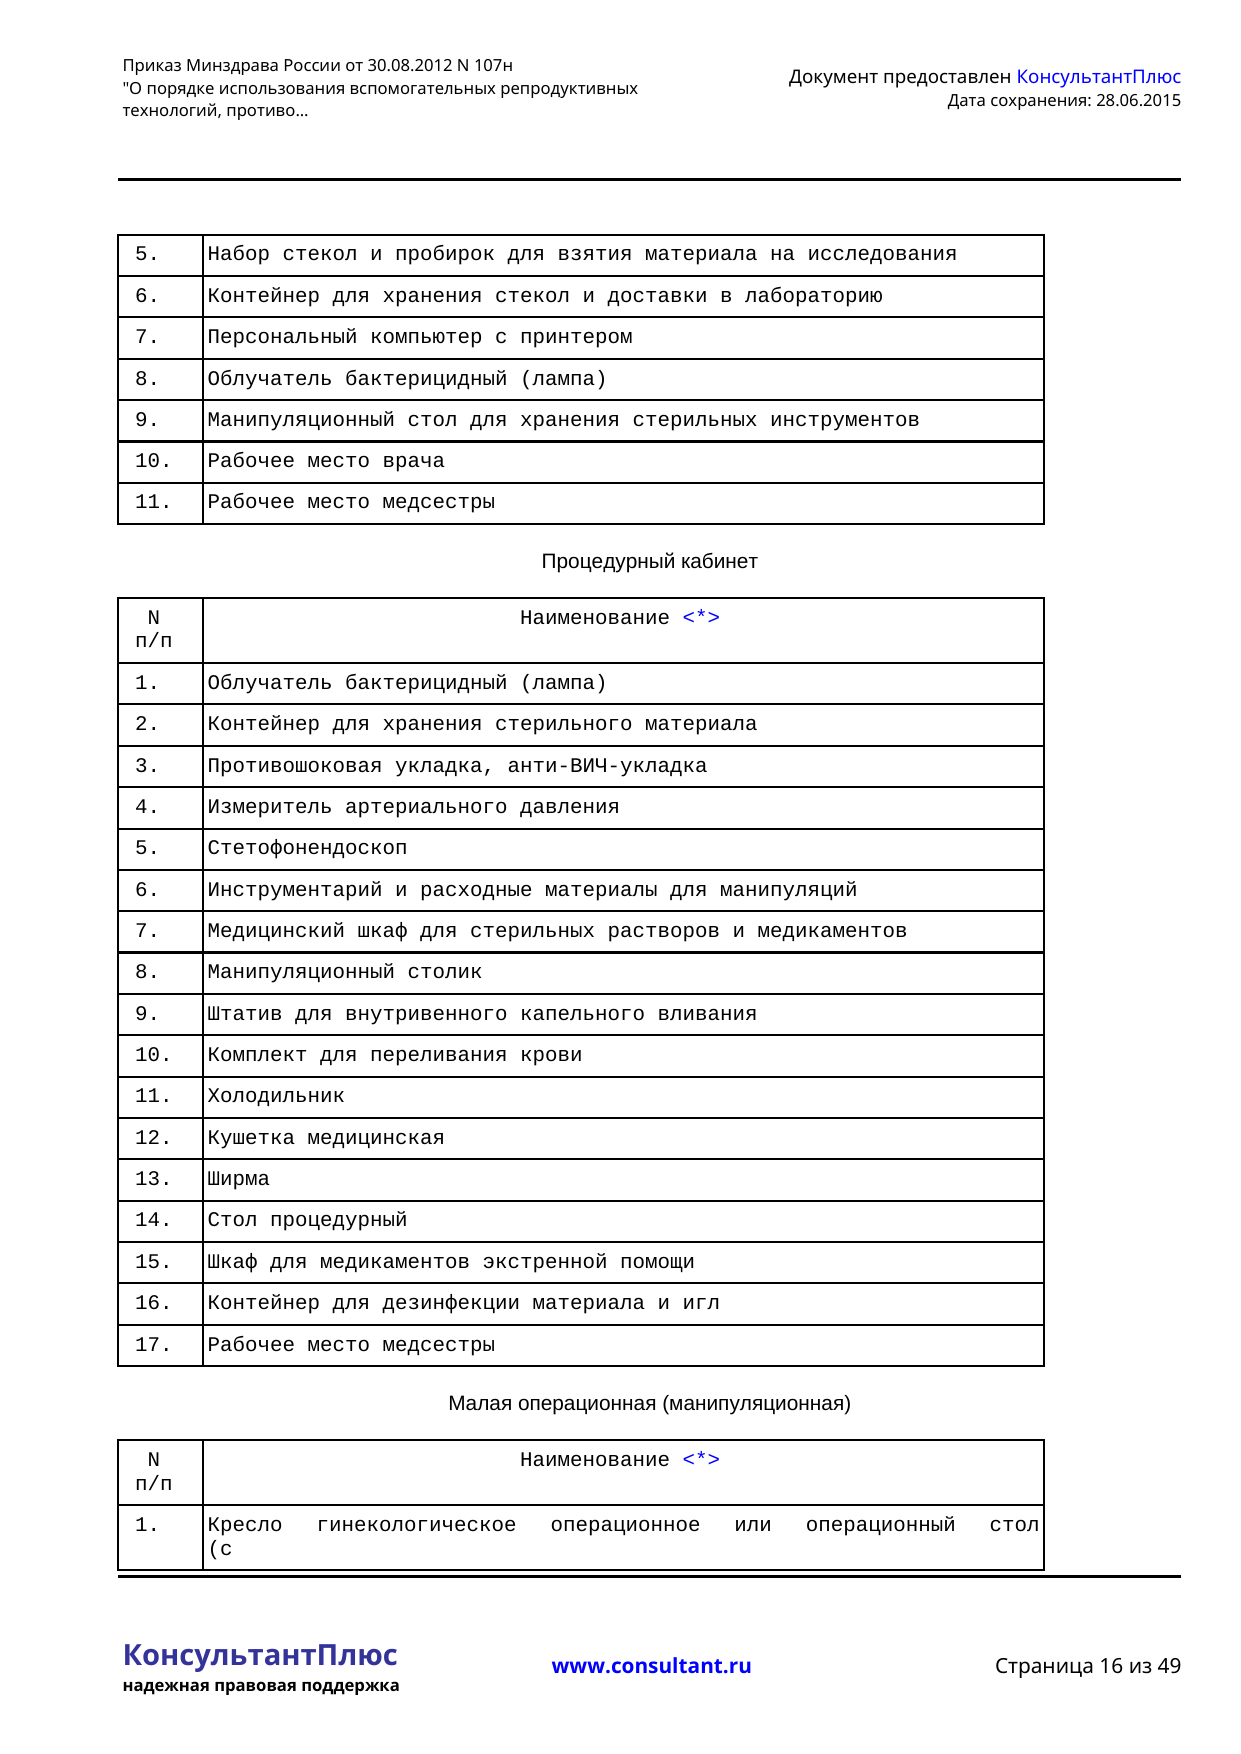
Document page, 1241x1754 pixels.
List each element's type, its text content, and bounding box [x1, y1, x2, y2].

table_cell Манипуляционный стол для хранения стерильных инструментов [204, 401, 1043, 440]
table_cell 9. [119, 995, 202, 1034]
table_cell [204, 1506, 1043, 1569]
table_header N п/п [119, 599, 202, 662]
table_cell Кушетка медицинская [204, 1119, 1043, 1158]
table_cell 9. [119, 401, 202, 440]
table_header Наименование <*> [204, 1441, 1043, 1504]
table_cell Контейнер для дезинфекции материала и игл [204, 1284, 1043, 1324]
table_cell Измеритель артериального давления [204, 788, 1043, 827]
table_cell 3. [119, 747, 202, 786]
text Малая операционная (манипуляционная) [118, 1391, 1181, 1415]
table_cell 7. [119, 912, 202, 951]
table_cell Стол процедурный [204, 1202, 1043, 1241]
table_cell Комплект для переливания крови [204, 1036, 1043, 1076]
table_cell Контейнер для хранения стерильного материала [204, 705, 1043, 745]
table_cell Медицинский шкаф для стерильных растворов и медикаментов [204, 912, 1043, 951]
table_cell 1. [119, 664, 202, 703]
table_cell Холодильник [204, 1078, 1043, 1117]
table_cell Инструментарий и расходные материалы для манипуляций [204, 871, 1043, 910]
table_cell Манипуляционный столик [204, 954, 1043, 993]
table_cell 12. [119, 1119, 202, 1158]
table_cell 8. [119, 360, 202, 399]
table_cell 14. [119, 1202, 202, 1241]
table_cell Шкаф для медикаментов экстренной помощи [204, 1243, 1043, 1282]
table_cell Противошоковая укладка, анти-ВИЧ-укладка [204, 747, 1043, 786]
table_cell 13. [119, 1160, 202, 1199]
table_cell 11. [119, 484, 202, 523]
table_header Наименование <*> [204, 599, 1043, 662]
table_cell 11. [119, 1078, 202, 1117]
table_cell 7. [119, 318, 202, 358]
table_cell 10. [119, 443, 202, 482]
table_cell Рабочее место медсестры [204, 484, 1043, 523]
table_cell 6. [119, 871, 202, 910]
table_cell 17. [119, 1326, 202, 1365]
table_cell Ширма [204, 1160, 1043, 1199]
table_cell 5. [119, 830, 202, 869]
table_cell 10. [119, 1036, 202, 1076]
table_cell 5. [119, 236, 202, 275]
table_cell Стетофонендоскоп [204, 830, 1043, 869]
table_cell 8. [119, 954, 202, 993]
table_cell Персональный компьютер с принтером [204, 318, 1043, 358]
table_cell 6. [119, 277, 202, 316]
table_cell 1. [119, 1506, 202, 1569]
table_cell 16. [119, 1284, 202, 1324]
table_cell Облучатель бактерицидный (лампа) [204, 360, 1043, 399]
table_cell Контейнер для хранения стекол и доставки в лабораторию [204, 277, 1043, 316]
table_cell 2. [119, 705, 202, 745]
table_cell Рабочее место медсестры [204, 1326, 1043, 1365]
table_cell 4. [119, 788, 202, 827]
table_cell Штатив для внутривенного капельного вливания [204, 995, 1043, 1034]
table_cell Рабочее место врача [204, 443, 1043, 482]
table_cell 15. [119, 1243, 202, 1282]
text Процедурный кабинет [118, 549, 1181, 573]
table_cell Облучатель бактерицидный (лампа) [204, 664, 1043, 703]
table_cell Набор стекол и пробирок для взятия материала на исследования [204, 236, 1043, 275]
table_header N п/п [119, 1441, 202, 1504]
